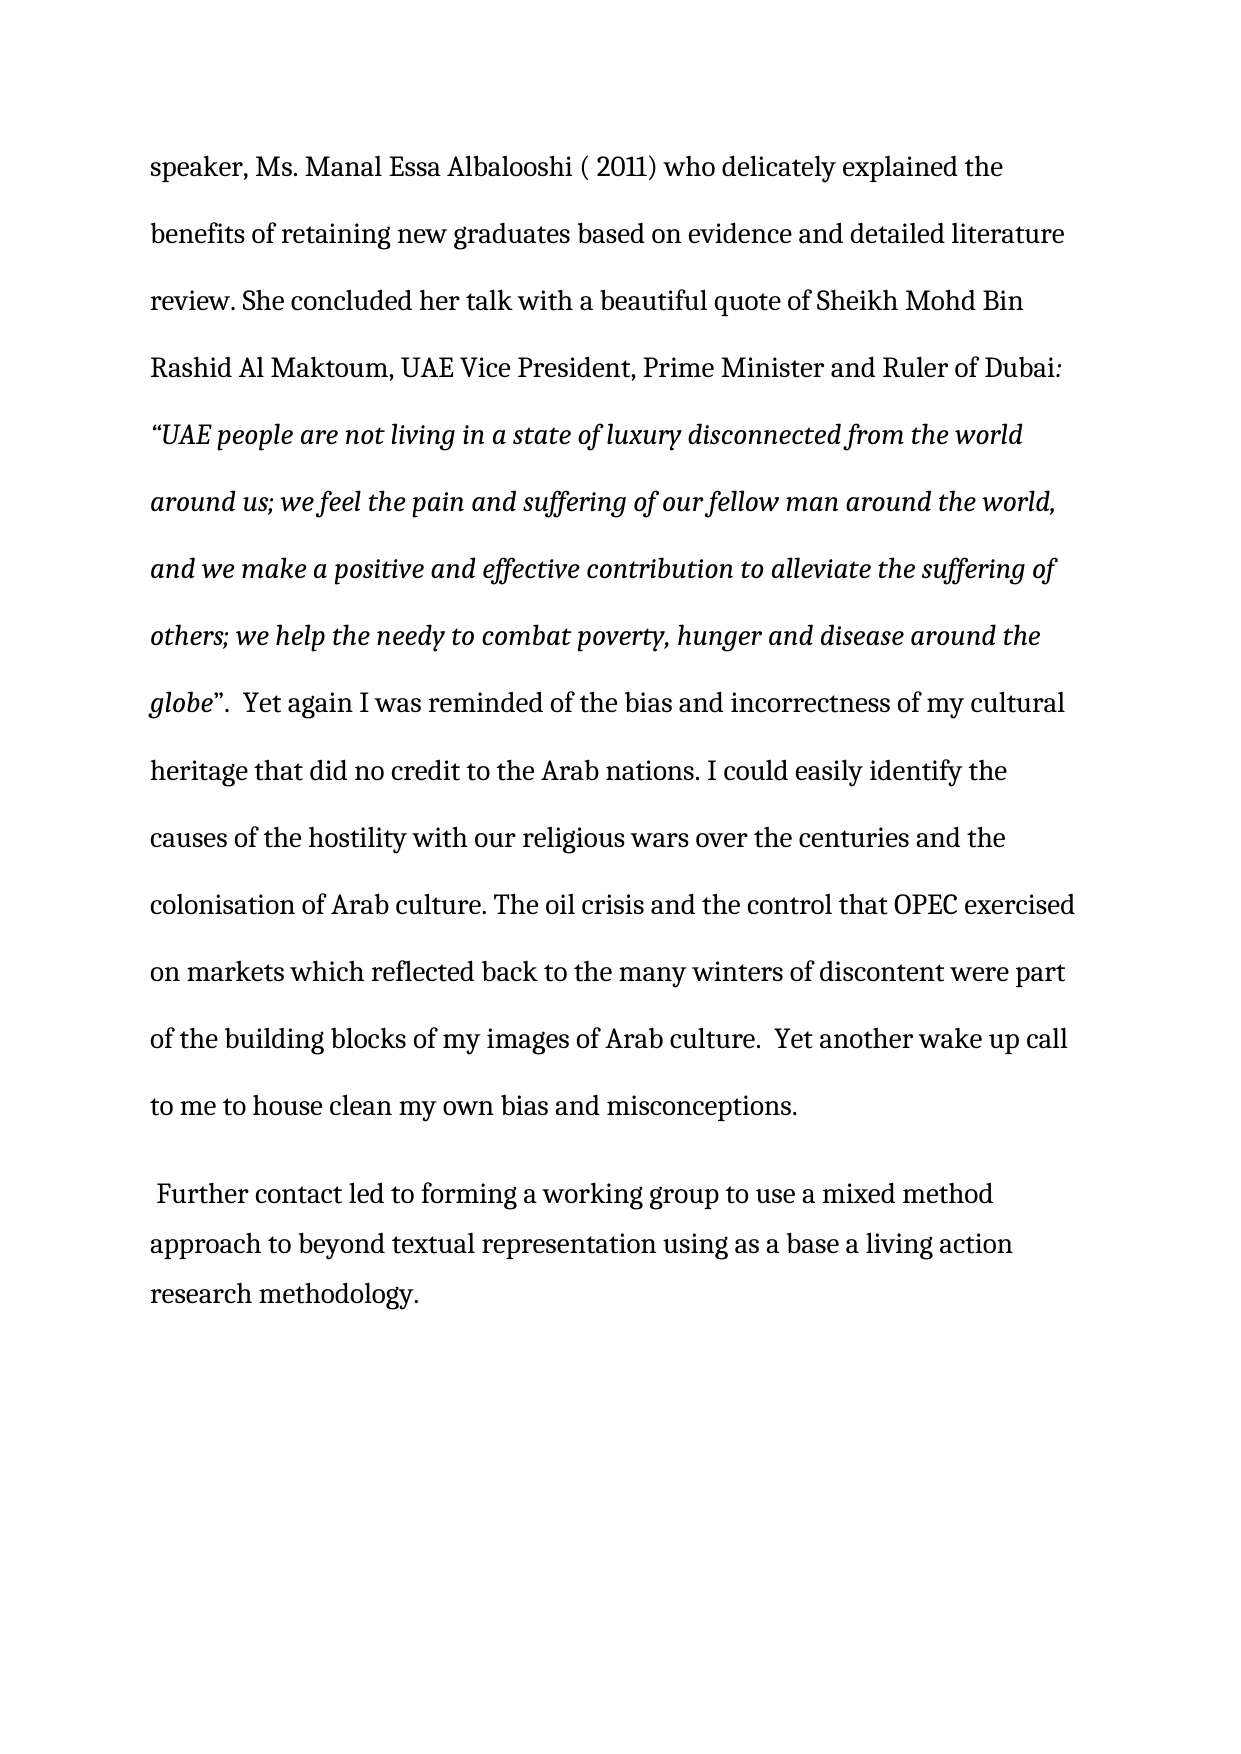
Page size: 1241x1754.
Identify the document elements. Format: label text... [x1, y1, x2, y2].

text Further contact led to forming a working group to use a mixed method approach to beyond textual representation using as a base a living action research methodology. [150, 1177, 1090, 1311]
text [150, 150, 1090, 1123]
